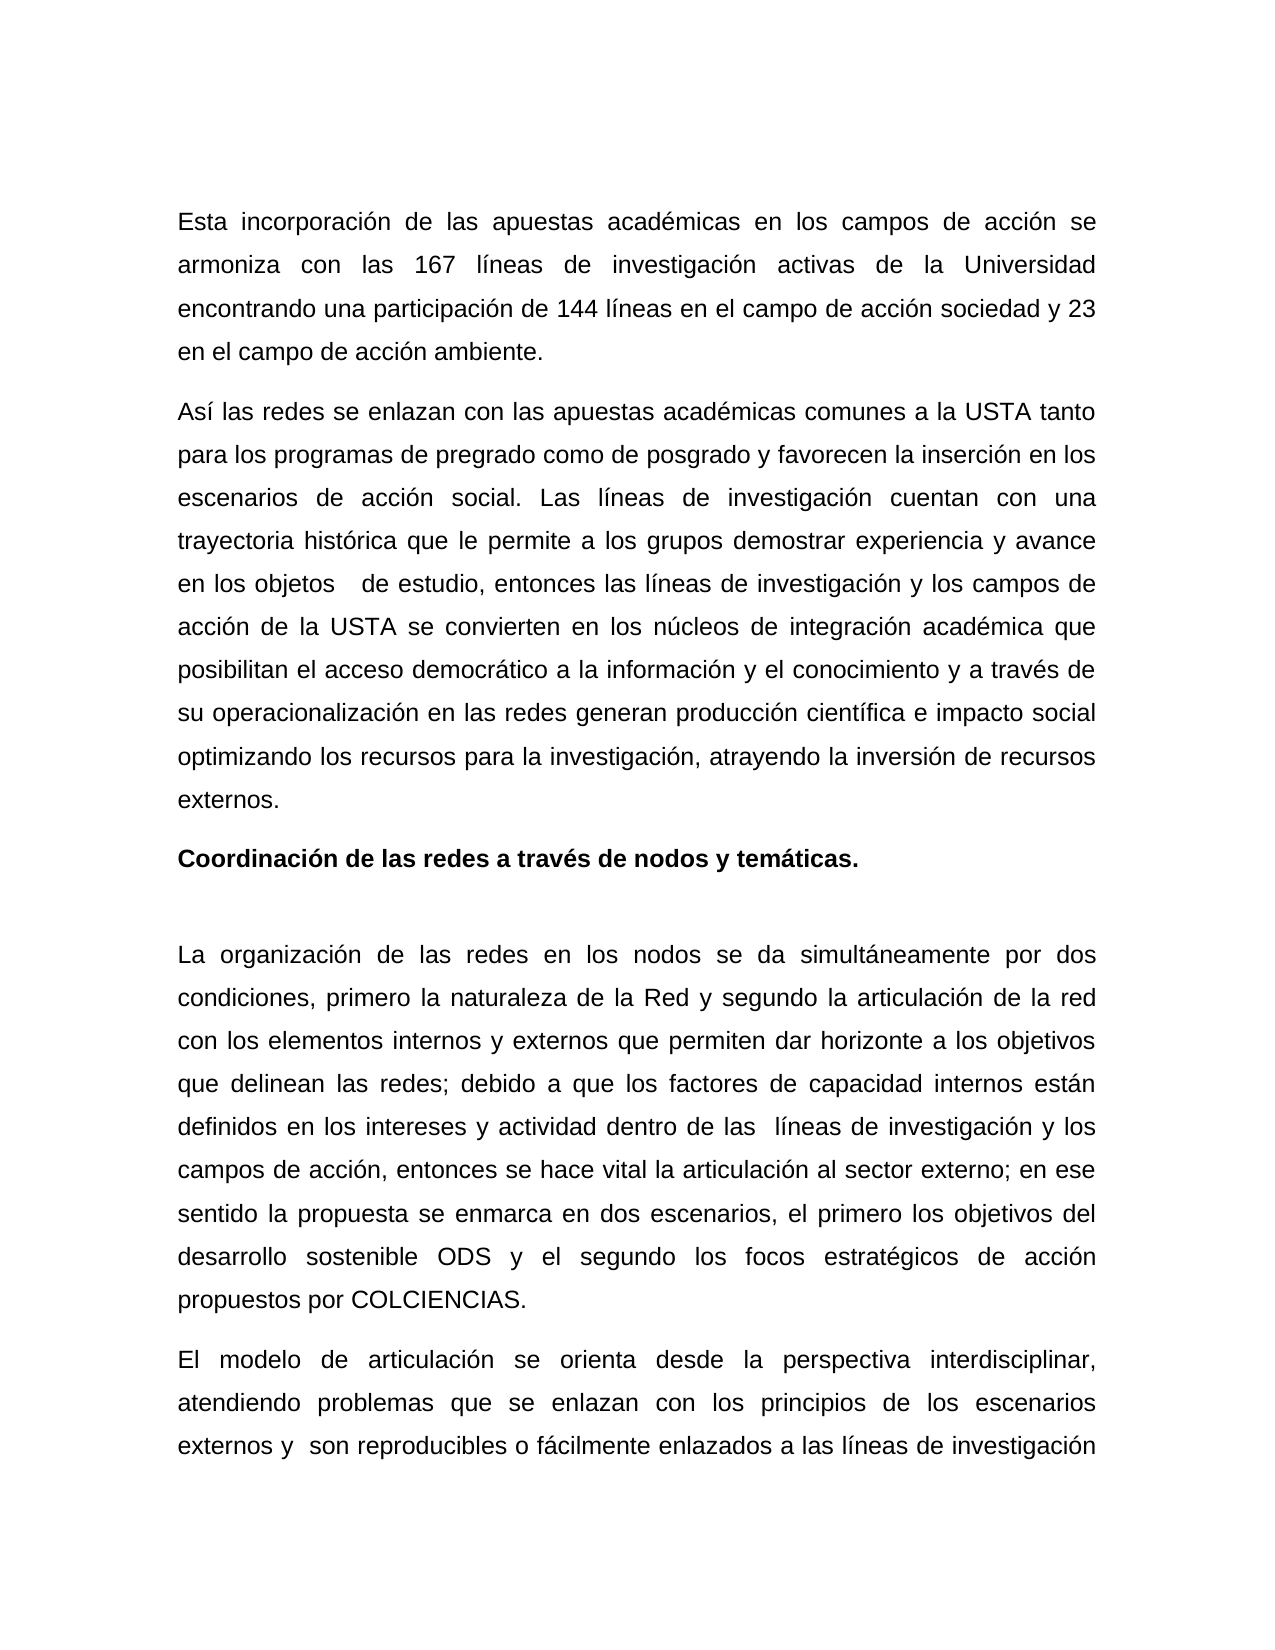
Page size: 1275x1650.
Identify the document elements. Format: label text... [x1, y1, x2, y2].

text Coordinación de las redes a través de nodos y temáticas. [177, 844, 1098, 873]
text Esta incorporación de las apuestas académicas en los campos de acción se armoniza con las 167 líneas de investigación activas de la Universidad encontrando una participación de 144 líneas en el campo de acción sociedad y 23 en el campo de acción ambiente. [177, 207, 1098, 366]
text Así las redes se enlazan con las apuestas académicas comunes a la USTA tanto para los programas de pregrado como de posgrado y favorecen la inserción en los escenarios de acción social. Las líneas de investigación cuentan con una trayectoria histórica que le permite a los grupos demostrar experiencia y avance en los objetos de estudio, entonces las líneas de investigación y los campos de acción de la USTA se convierten en los núcleos de integración académica que posibilitan el acceso democrático a la información y el conocimiento y a través de su operacionalización en las redes generan producción científica e impacto social optimizando los recursos para la investigación, atrayendo la inversión de recursos externos. [177, 397, 1098, 813]
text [177, 1345, 1098, 1460]
text La organización de las redes en los nodos se da simultáneamente por dos condiciones, primero la naturaleza de la Red y segundo la articulación de la red con los elementos internos y externos que permiten dar horizonte a los objetivos que delinean las redes; debido a que los factores de capacidad internos están definidos en los intereses y actividad dentro de las líneas de investigación y los campos de acción, entonces se hace vital la articulación al sector externo; en ese sentido la propuesta se enmarca en dos escenarios, el primero los objetivos del desarrollo sostenible ODS y el segundo los focos estratégicos de acción propuestos por COLCIENCIAS. [177, 940, 1098, 1314]
